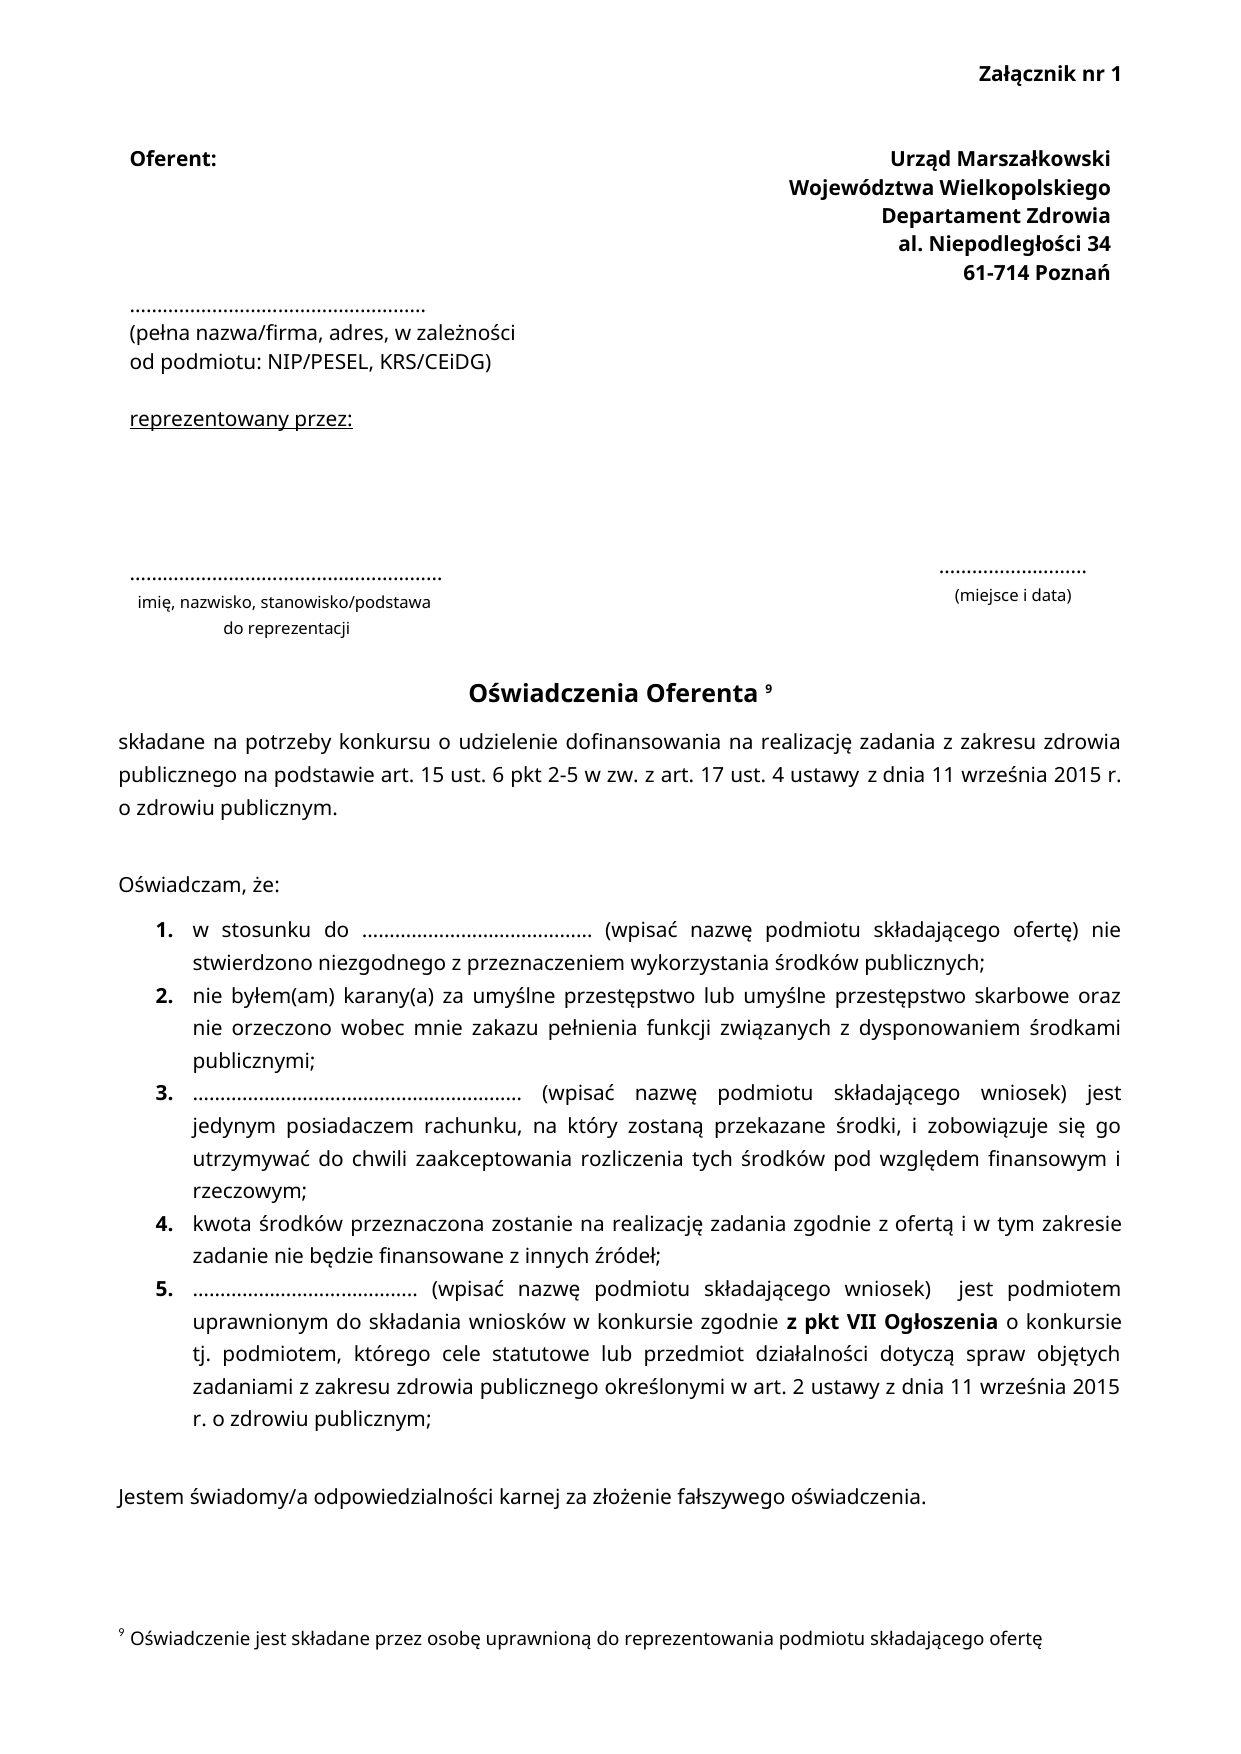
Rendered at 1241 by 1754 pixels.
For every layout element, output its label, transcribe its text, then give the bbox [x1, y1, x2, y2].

text Oświadczam, że: [118, 870, 1122, 899]
table_cell ……………………… (miejsce i data) [675, 290, 1122, 643]
list w stosunku do …………………………………… (wpisać nazwę podmiotu składającego ofertę) nie stwierdzono niezgodnego z przeznaczeniem wykorzystania środków publicznych; [155, 916, 1122, 977]
text Jestem świadomy/a odpowiedzialności karnej za złożenie fałszywego oświadczenia. [118, 1482, 1122, 1511]
list …………………………………………………… (wpisać nazwę podmiotu składającego wniosek) jest jedynym posiadaczem rachunku, na który zostaną przekazane środki, i zobowiązuje się go utrzymywać do chwili zaakceptowania rozliczenia tych środków pod względem finansowym i rzeczowym; [155, 1078, 1122, 1205]
list ………………………………….. (wpisać nazwę podmiotu składającego wniosek) jest podmiotem uprawnionym do składania wniosków w konkursie zgodnie z pkt VII Ogłoszenia o konkursie tj. podmiotem, którego cele statutowe lub przedmiot działalności dotyczą spraw objętych zadaniami z zakresu zdrowia publicznego określonymi w art. 2 ustawy z dnia 11 września 2015 r. o zdrowiu publicznym; [155, 1274, 1122, 1433]
list kwota środków przeznaczona zostanie na realizację zadania zgodnie z ofertą i w tym zakresie zadanie nie będzie finansowane z innych źródeł; [155, 1209, 1122, 1270]
table_cell ……………………………………………… (pełna nazwa/firma, adres, w zależności od podmiotu: NIP/PESEL, KRS/CEiDG) reprezentowany przez: ………………………………………………… imię, nazwisko, stanowisko/podstawa do reprezentacji [118, 290, 675, 643]
table_header Oferent: [118, 144, 675, 290]
table_header Urząd Marszałkowski Województwa Wielkopolskiego Departament Zdrowia al. Niepodległości 34 61-714 Poznań [675, 144, 1122, 290]
list nie byłem(am) karany(a) za umyślne przestępstwo lub umyślne przestępstwo skarbowe oraz nie orzeczono wobec mnie zakazu pełnienia funkcji związanych z dysponowaniem środkami publicznymi; [155, 981, 1122, 1074]
text składane na potrzeby konkursu o udzielenie dofinansowania na realizację zadania z zakresu zdrowia publicznego na podstawie art. 15 ust. 6 pkt 2-5 w zw. z art. 17 ust. 4 ustawy z dnia 11 września 2015 r. o zdrowiu publicznym. [118, 727, 1122, 821]
text Oświadczenia Oferenta [118, 676, 1122, 710]
